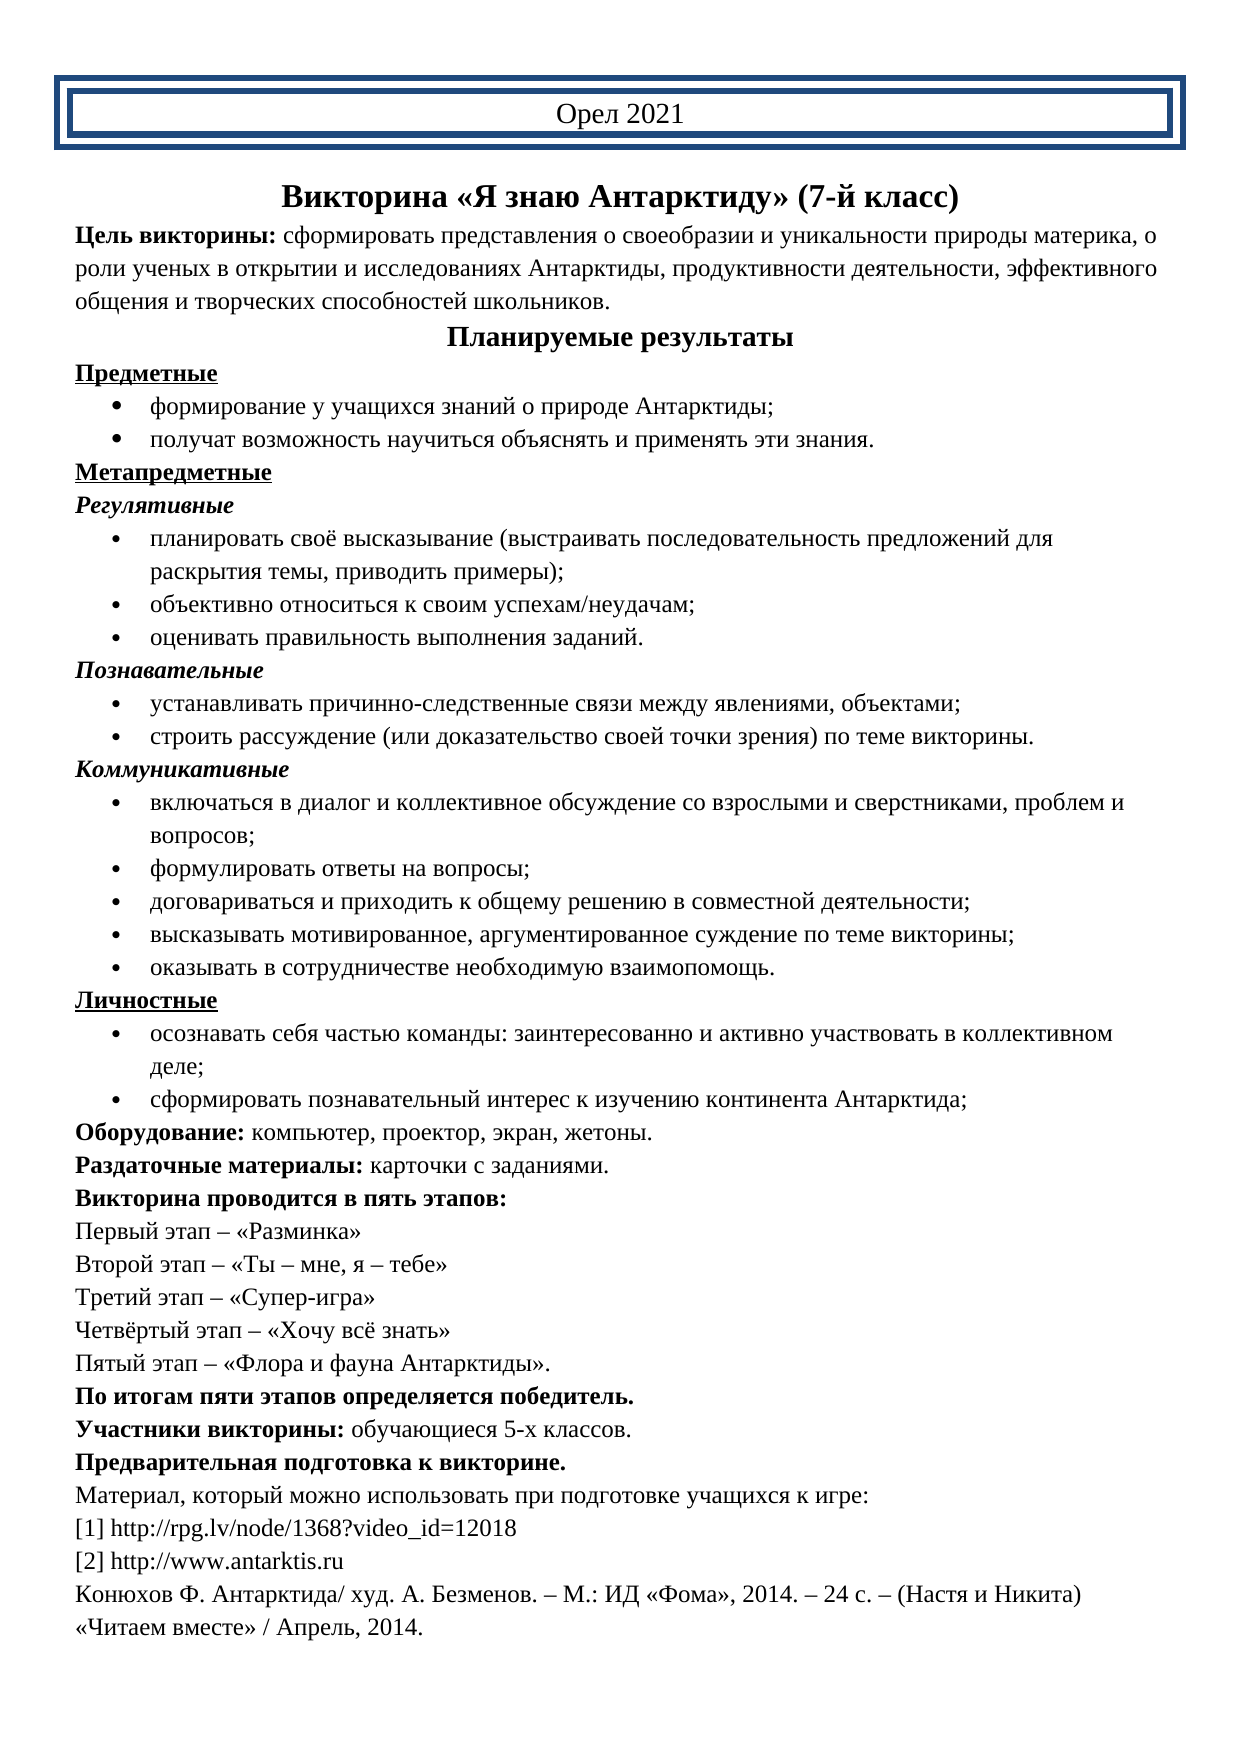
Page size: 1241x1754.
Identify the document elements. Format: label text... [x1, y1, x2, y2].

text Планируемые результаты [75, 319, 1165, 353]
text По итогам пяти этапов определяется победитель. [75, 1381, 1165, 1410]
text Личностные [75, 985, 1165, 1014]
text Оборудование: компьютер, проектор, экран, жетоны. [75, 1117, 1165, 1146]
text Предметные [75, 358, 1165, 386]
text Цель викторины: сформировать представления о своеобразии и уникальности природы материка, о роли ученых в открытии и исследованиях Антарктиды, продуктивности деятельности, эффективного общения и творческих способностей школьников. [75, 220, 1165, 315]
text Викторина «Я знаю Антарктиду» (7-й класс) [75, 176, 1165, 214]
text Раздаточные материалы: карточки с заданиями. [75, 1150, 1165, 1179]
text Четвёртый этап – «Хочу всё знать» [75, 1315, 1165, 1344]
list договариваться и приходить к общему решению в совместной деятельности; [112, 886, 1165, 915]
list осознавать себя частью команды: заинтересованно и активно участвовать в коллективном деле; [112, 1018, 1165, 1080]
text [1] http://rpg.lv/node/1368?video_id=12018 [75, 1513, 1165, 1542]
text [2] http://www.antarktis.ru [75, 1546, 1165, 1575]
text Конюхов Ф. Антарктида/ худ. А. Безменов. – М.: ИД «Фома», 2014. – 24 с. – (Настя и Никита) «Читаем вместе» / Апрель, 2014. [75, 1579, 1165, 1641]
list включаться в диалог и коллективное обсуждение со взрослыми и сверстниками, проблем и вопросов; [112, 787, 1165, 849]
list оказывать в сотрудничестве необходимую взаимопомощь. [112, 952, 1165, 981]
list планировать своё высказывание (выстраивать последовательность предложений для раскрытия темы, приводить примеры); [112, 523, 1165, 584]
list объективно относиться к своим успехам/неудачам; [112, 589, 1165, 618]
list сформировать познавательный интерес к изучению континента Антарктида; [112, 1084, 1165, 1113]
text Познавательные [75, 655, 1165, 684]
text Предварительная подготовка к викторине. [75, 1447, 1165, 1476]
text Материал, который можно использовать при подготовке учащихся к игре: [75, 1480, 1165, 1509]
list получат возможность научиться объяснять и применять эти знания. [112, 424, 1165, 452]
text Первый этап – «Разминка» [75, 1216, 1165, 1245]
list формулировать ответы на вопросы; [112, 853, 1165, 882]
text Орел 2021 [60, 81, 1180, 144]
text Второй этап – «Ты – мне, я – тебе» [75, 1249, 1165, 1278]
list устанавливать причинно-следственные связи между явлениями, объектами; [112, 688, 1165, 717]
text Метапредметные [75, 457, 1165, 486]
text Пятый этап – «Флора и фауна Антарктиды». [75, 1348, 1165, 1377]
text Третий этап – «Супер-игра» [75, 1282, 1165, 1311]
text Участники викторины: обучающиеся 5-х классов. [75, 1414, 1165, 1443]
text Регулятивные [75, 490, 1165, 518]
list строить рассуждение (или доказательство своей точки зрения) по теме викторины. [112, 721, 1165, 750]
text Викторина проводится в пять этапов: [75, 1183, 1165, 1212]
list высказывать мотивированное, аргументированное суждение по теме викторины; [112, 919, 1165, 948]
list оценивать правильность выполнения заданий. [112, 622, 1165, 651]
list формирование у учащихся знаний о природе Антарктиды; [112, 391, 1165, 419]
text Коммуникативные [75, 754, 1165, 783]
